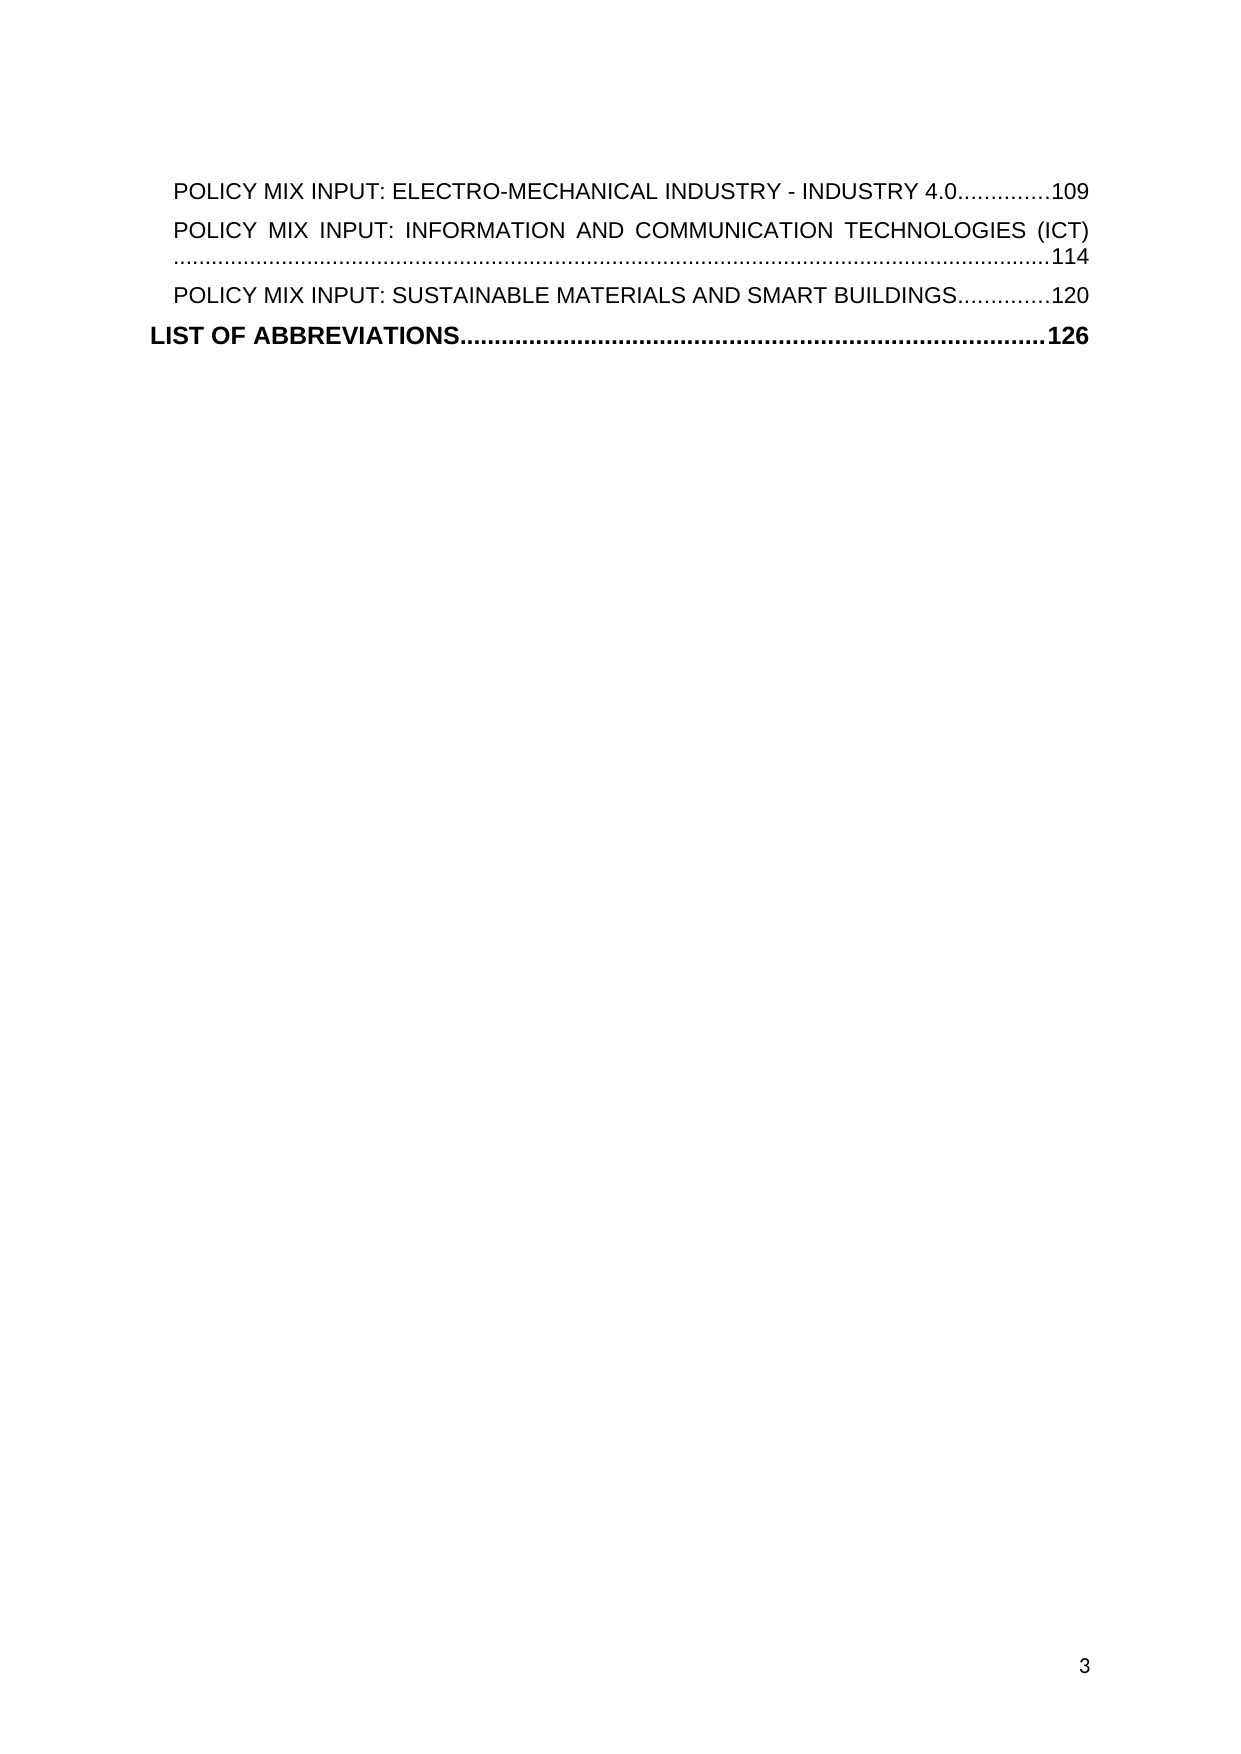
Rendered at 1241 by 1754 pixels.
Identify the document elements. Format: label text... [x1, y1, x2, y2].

text POLICY MIX INPUT: ELECTRO-MECHANICAL INDUSTRY - INDUSTRY 4.0 109 [173, 178, 1090, 204]
text POLICY MIX INPUT: INFORMATION AND COMMUNICATION TECHNOLOGIES (ICT) 114 [173, 217, 1090, 270]
text POLICY MIX INPUT: SUSTAINABLE MATERIALS AND SMART BUILDINGS 120 [173, 282, 1090, 308]
text LIST OF ABBREVIATIONS 126 [150, 321, 1090, 350]
